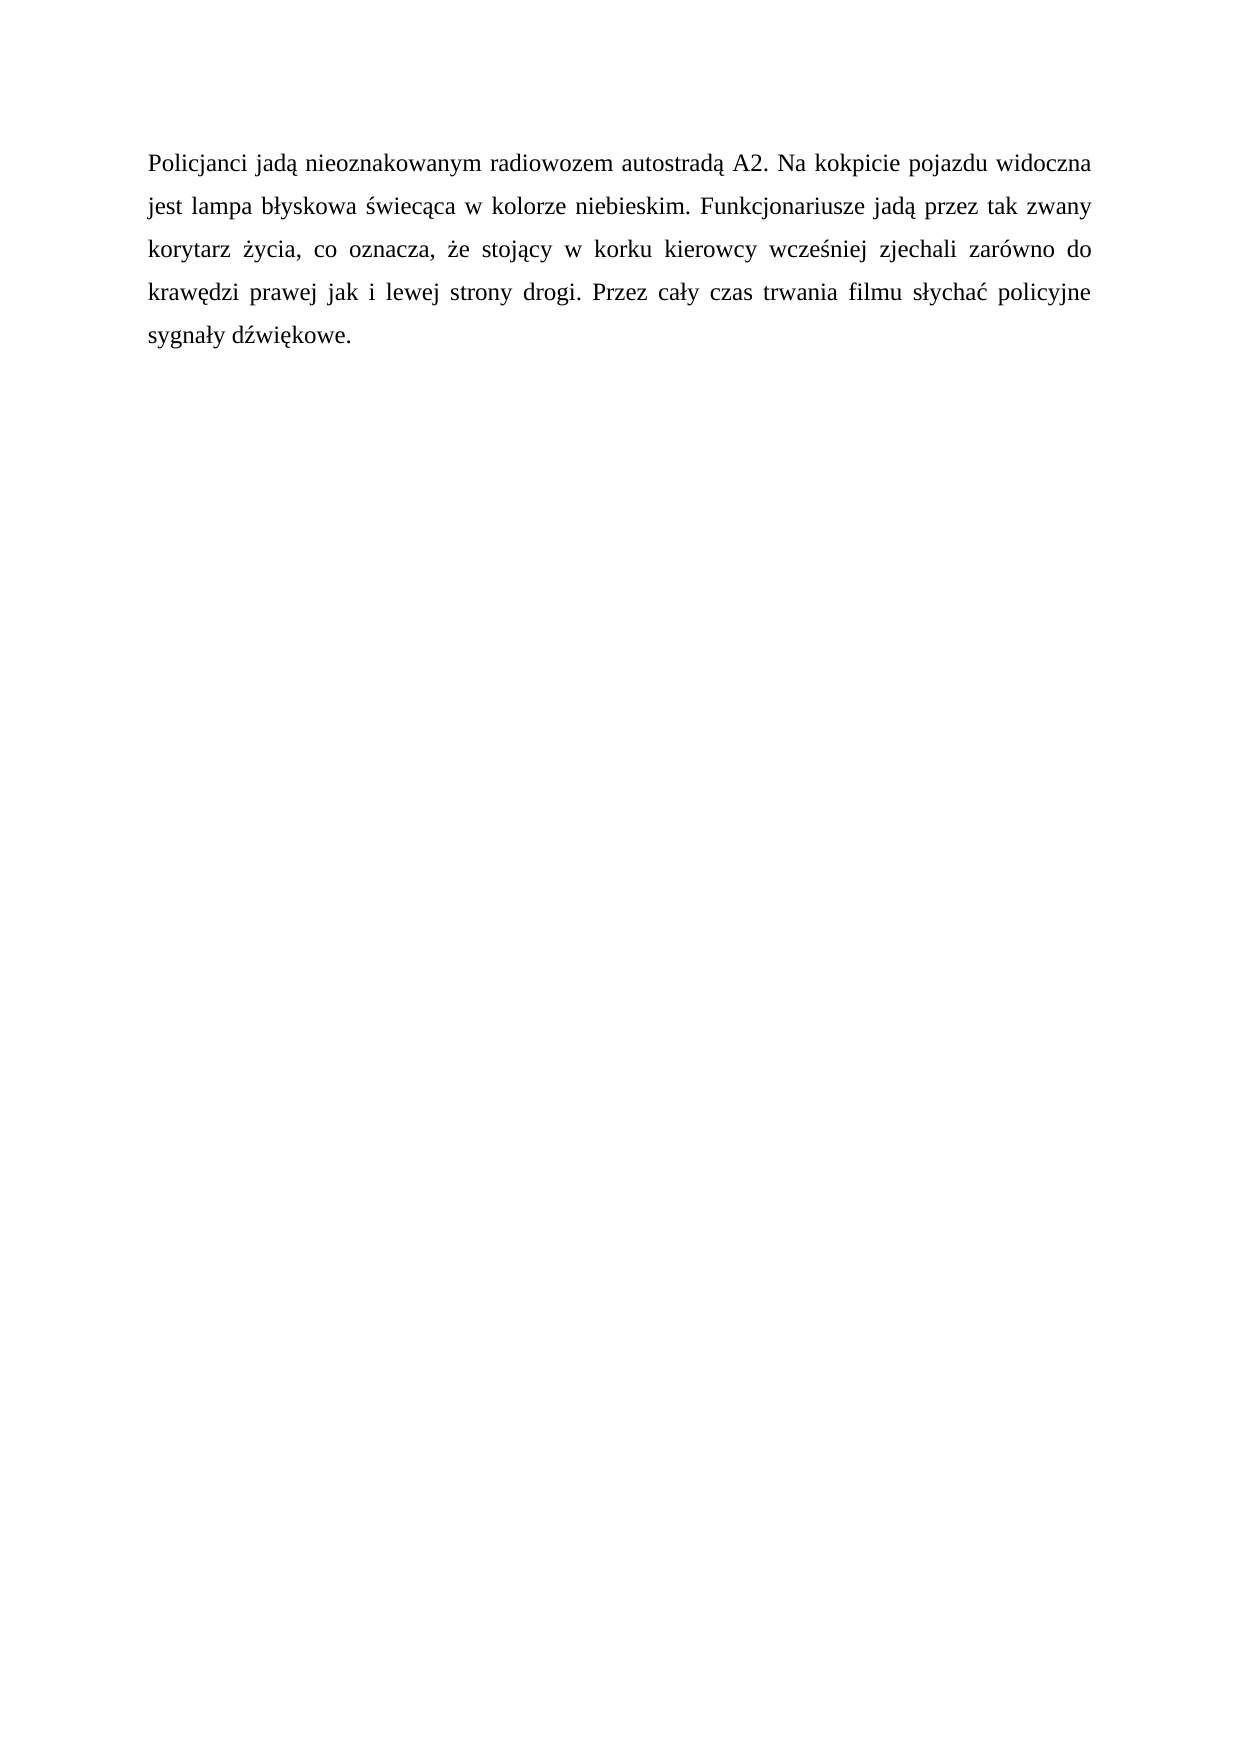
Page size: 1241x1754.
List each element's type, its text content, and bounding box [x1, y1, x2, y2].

text Policjanci jadą nieoznakowanym radiowozem autostradą A2. Na kokpicie pojazdu widoczna jest lampa błyskowa świecąca w kolorze niebieskim. Funkcjonariusze jadą przez tak zwany korytarz życia, co oznacza, że stojący w korku kierowcy wcześniej zjechali zarówno do krawędzi prawej jak i lewej strony drogi. Przez cały czas trwania filmu słychać policyjne sygnały dźwiękowe. [148, 148, 1093, 349]
